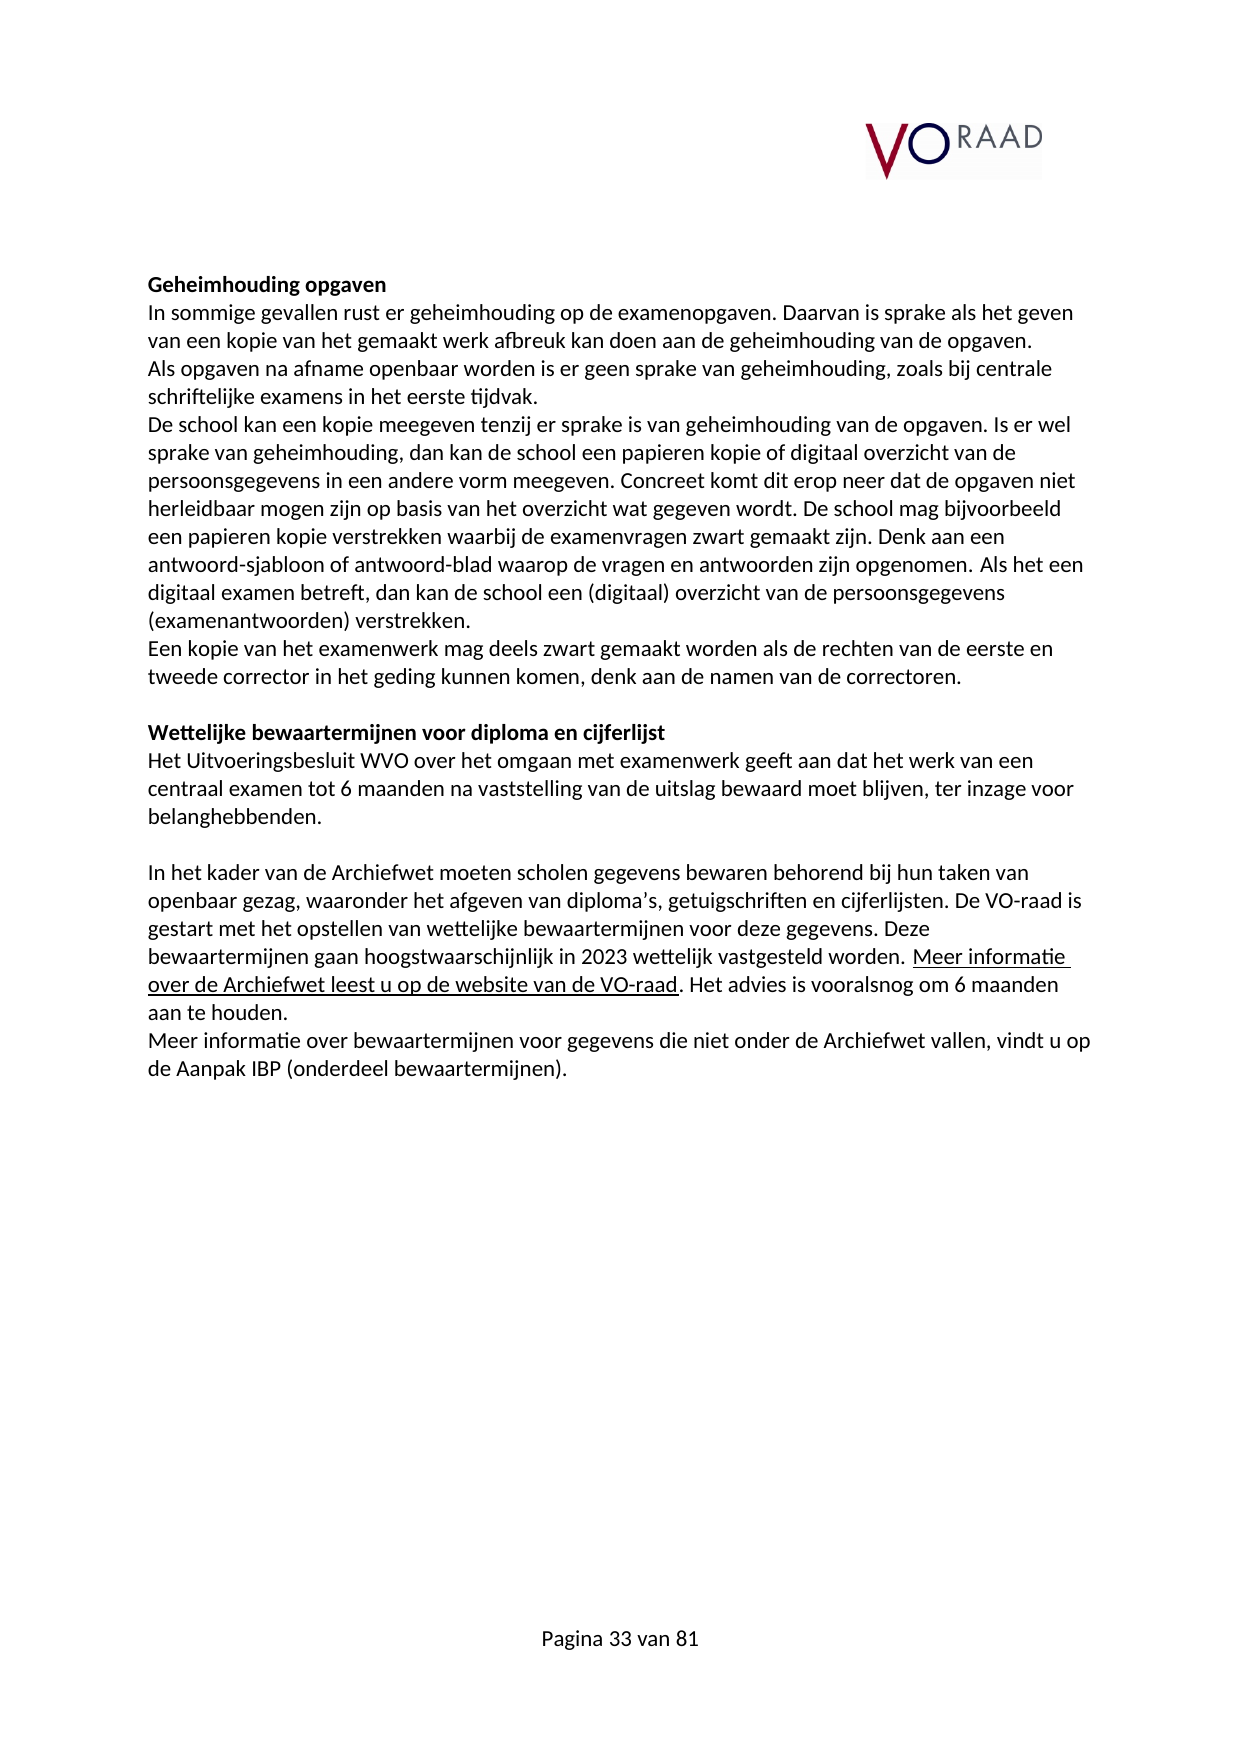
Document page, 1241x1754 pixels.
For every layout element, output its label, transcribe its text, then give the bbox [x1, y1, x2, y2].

text Wettelijke bewaartermijnen voor diploma en cijferlijst [148, 718, 1093, 746]
text Geheimhouding opgaven [148, 270, 1093, 298]
picture [865, 123, 1042, 180]
text Een kopie van het examenwerk mag deels zwart gemaakt worden als de rechten van de eerste en tweede corrector in het geding kunnen komen, denk aan de namen van de correctoren. [148, 634, 1093, 690]
text Het Uitvoeringsbesluit WVO over het omgaan met examenwerk geeft aan dat het werk van een centraal examen tot 6 maanden na vaststelling van de uitslag bewaard moet blijven, ter inzage voor belanghebbenden. [148, 746, 1093, 830]
text Als opgaven na afname openbaar worden is er geen sprake van geheimhouding, zoals bij centrale schriftelijke examens in het eerste tijdvak. [148, 354, 1093, 410]
text In het kader van de Archiefwet moeten scholen gegevens bewaren behorend bij hun taken van openbaar gezag, waaronder het afgeven van diploma’s, getuigschriften en cijferlijsten. De VO-raad is gestart met het opstellen van wettelijke bewaartermijnen voor deze gegevens. Deze bewaartermijnen gaan hoogstwaarschijnlijk in 2023 wettelijk vastgesteld worden. Meer informatie over de Archiefwet leest u op de website van de VO-raad. Het advies is vooralsnog om 6 maanden aan te houden. [148, 858, 1093, 1026]
text Meer informatie over bewaartermijnen voor gegevens die niet onder de Archiefwet vallen, vindt u op de Aanpak IBP (onderdeel bewaartermijnen). [148, 1026, 1093, 1082]
text In sommige gevallen rust er geheimhouding op de examenopgaven. Daarvan is sprake als het geven van een kopie van het gemaakt werk afbreuk kan doen aan de geheimhouding van de opgaven. [148, 298, 1093, 354]
text De school kan een kopie meegeven tenzij er sprake is van geheimhouding van de opgaven. Is er wel sprake van geheimhouding, dan kan de school een papieren kopie of digitaal overzicht van de persoonsgegevens in een andere vorm meegeven. Concreet komt dit erop neer dat de opgaven niet herleidbaar mogen zijn op basis van het overzicht wat gegeven wordt. De school mag bijvoorbeeld een papieren kopie verstrekken waarbij de examenvragen zwart gemaakt zijn. Denk aan een antwoord-sjabloon of antwoord-blad waarop de vragen en antwoorden zijn opgenomen. Als het een digitaal examen betreft, dan kan de school een (digitaal) overzicht van de persoonsgegevens (examenantwoorden) verstrekken. [148, 410, 1093, 634]
